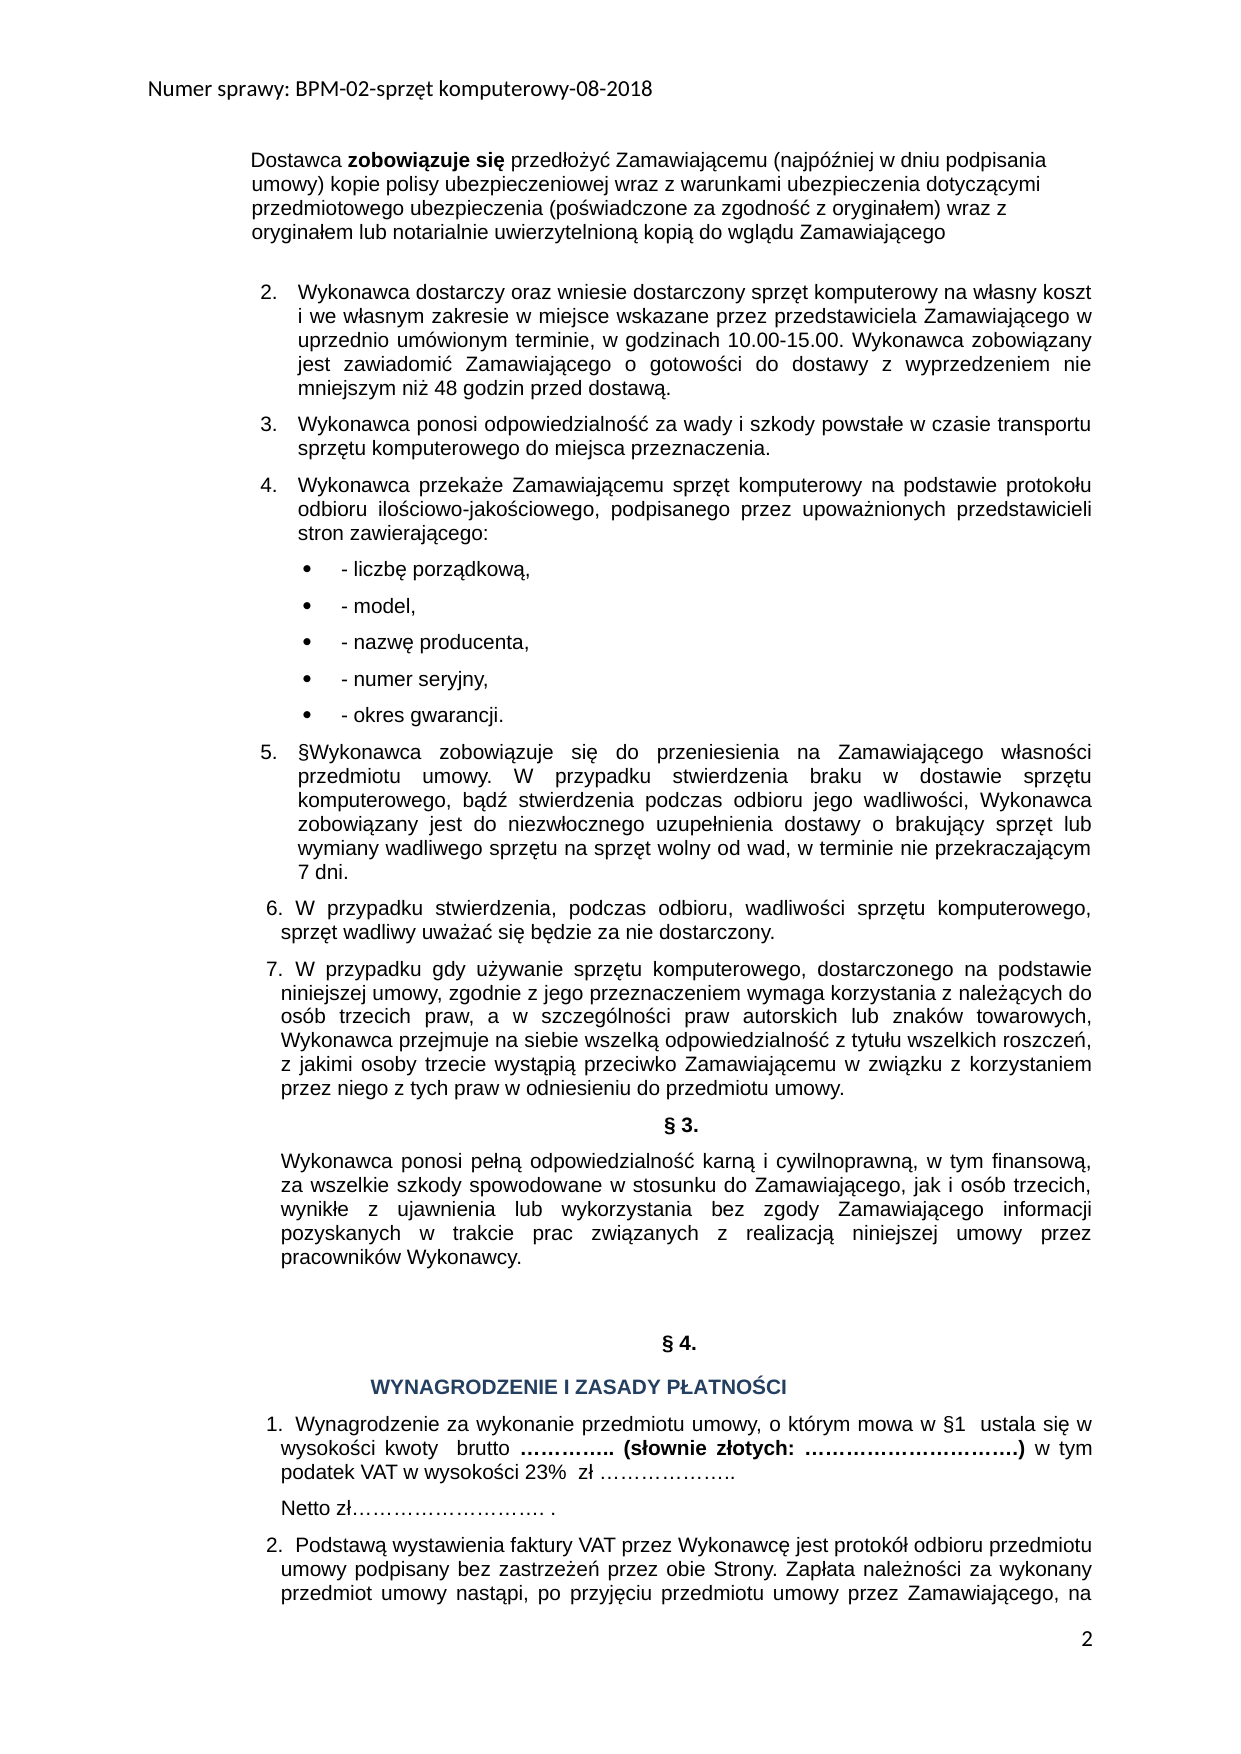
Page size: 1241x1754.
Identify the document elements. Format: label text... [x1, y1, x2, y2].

text umowy) kopie polisy ubezpieczeniowej wraz z warunkami ubezpieczenia dotyczącymi [148, 172, 1093, 196]
text § 3. [664, 1113, 1093, 1137]
text Wykonawca ponosi pełną odpowiedzialność karną i cywilnoprawną, w tym finansową, za wszelkie szkody spowodowane w stosunku do Zamawiającego, jak i osób trzecich, wynikłe z ujawnienia lub wykorzystania bez zgody Zamawiającego informacji pozyskanych w trakcie prac związanych z realizacją niniejszej umowy przez pracowników Wykonawcy. [281, 1149, 1093, 1269]
list Wykonawca ponosi odpowiedzialność za wady i szkody powstałe w czasie transportu sprzętu komputerowego do miejsca przeznaczenia. [260, 412, 1093, 460]
text przedmiotowego ubezpieczenia (poświadczone za zgodność z oryginałem) wraz z [148, 196, 1093, 219]
list W przypadku stwierdzenia, podczas odbioru, wadliwości sprzętu komputerowego, sprzęt wadliwy uważać się będzie za nie dostarczony. [266, 896, 1093, 944]
text Dostawca zobowiązuje się przedłożyć Zamawiającemu (najpóźniej w dniu podpisania [148, 148, 1093, 172]
list Wykonawca dostarczy oraz wniesie dostarczony sprzęt komputerowy na własny koszt i we własnym zakresie w miejsce wskazane przez przedstawiciela Zamawiającego w uprzednio umówionym terminie, w godzinach 10.00-15.00. Wykonawca zobowiązany jest zawiadomić Zamawiającego o gotowości do dostawy z wyprzedzeniem nie mniejszym niż 48 godzin przed dostawą. [260, 280, 1093, 400]
text Netto zł………………………. . [281, 1496, 1093, 1520]
text oryginałem lub notarialnie uwierzytelnioną kopią do wglądu Zamawiającego [148, 219, 1093, 243]
list §Wykonawca zobowiązuje się do przeniesienia na Zamawiającego własności przedmiotu umowy. W przypadku stwierdzenia braku w dostawie sprzętu komputerowego, bądź stwierdzenia podczas odbioru jego wadliwości, Wykonawca zobowiązany jest do niezwłocznego uzupełnienia dostawy o brakujący sprzęt lub wymiany wadliwego sprzętu na sprzęt wolny od wad, w terminie nie przekraczającym 7 dni. [260, 740, 1093, 883]
text § 4. [266, 1330, 1093, 1354]
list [266, 1532, 1093, 1604]
list Wynagrodzenie za wykonanie przedmiotu umowy, o którym mowa w §1 ustala się w wysokości kwoty brutto ………….. (słownie złotych: ………………………….) w tym podatek VAT w wysokości 23% zł ……………….. [266, 1412, 1093, 1483]
subtitle WYNAGRODZENIE I ZASADY PŁATNOŚCI [266, 1375, 1093, 1399]
list - nazwę producenta, [303, 630, 1093, 654]
list - okres gwarancji. [303, 703, 1093, 727]
list Wykonawca przekaże Zamawiającemu sprzęt komputerowy na podstawie protokołu odbioru ilościowo-jakościowego, podpisanego przez upoważnionych przedstawicieli stron zawierającego: [260, 473, 1093, 544]
list - numer seryjny, [303, 667, 1093, 691]
list - liczbę porządkową, [303, 557, 1093, 581]
list W przypadku gdy używanie sprzętu komputerowego, dostarczonego na podstawie niniejszej umowy, zgodnie z jego przeznaczeniem wymaga korzystania z należących do osób trzecich praw, a w szczególności praw autorskich lub znaków towarowych, Wykonawca przejmuje na siebie wszelką odpowiedzialność z tytułu wszelkich roszczeń, z jakimi osoby trzecie wystąpią przeciwko Zamawiającemu w związku z korzystaniem przez niego z tych praw w odniesieniu do przedmiotu umowy. [266, 956, 1093, 1100]
list - model, [303, 593, 1093, 618]
